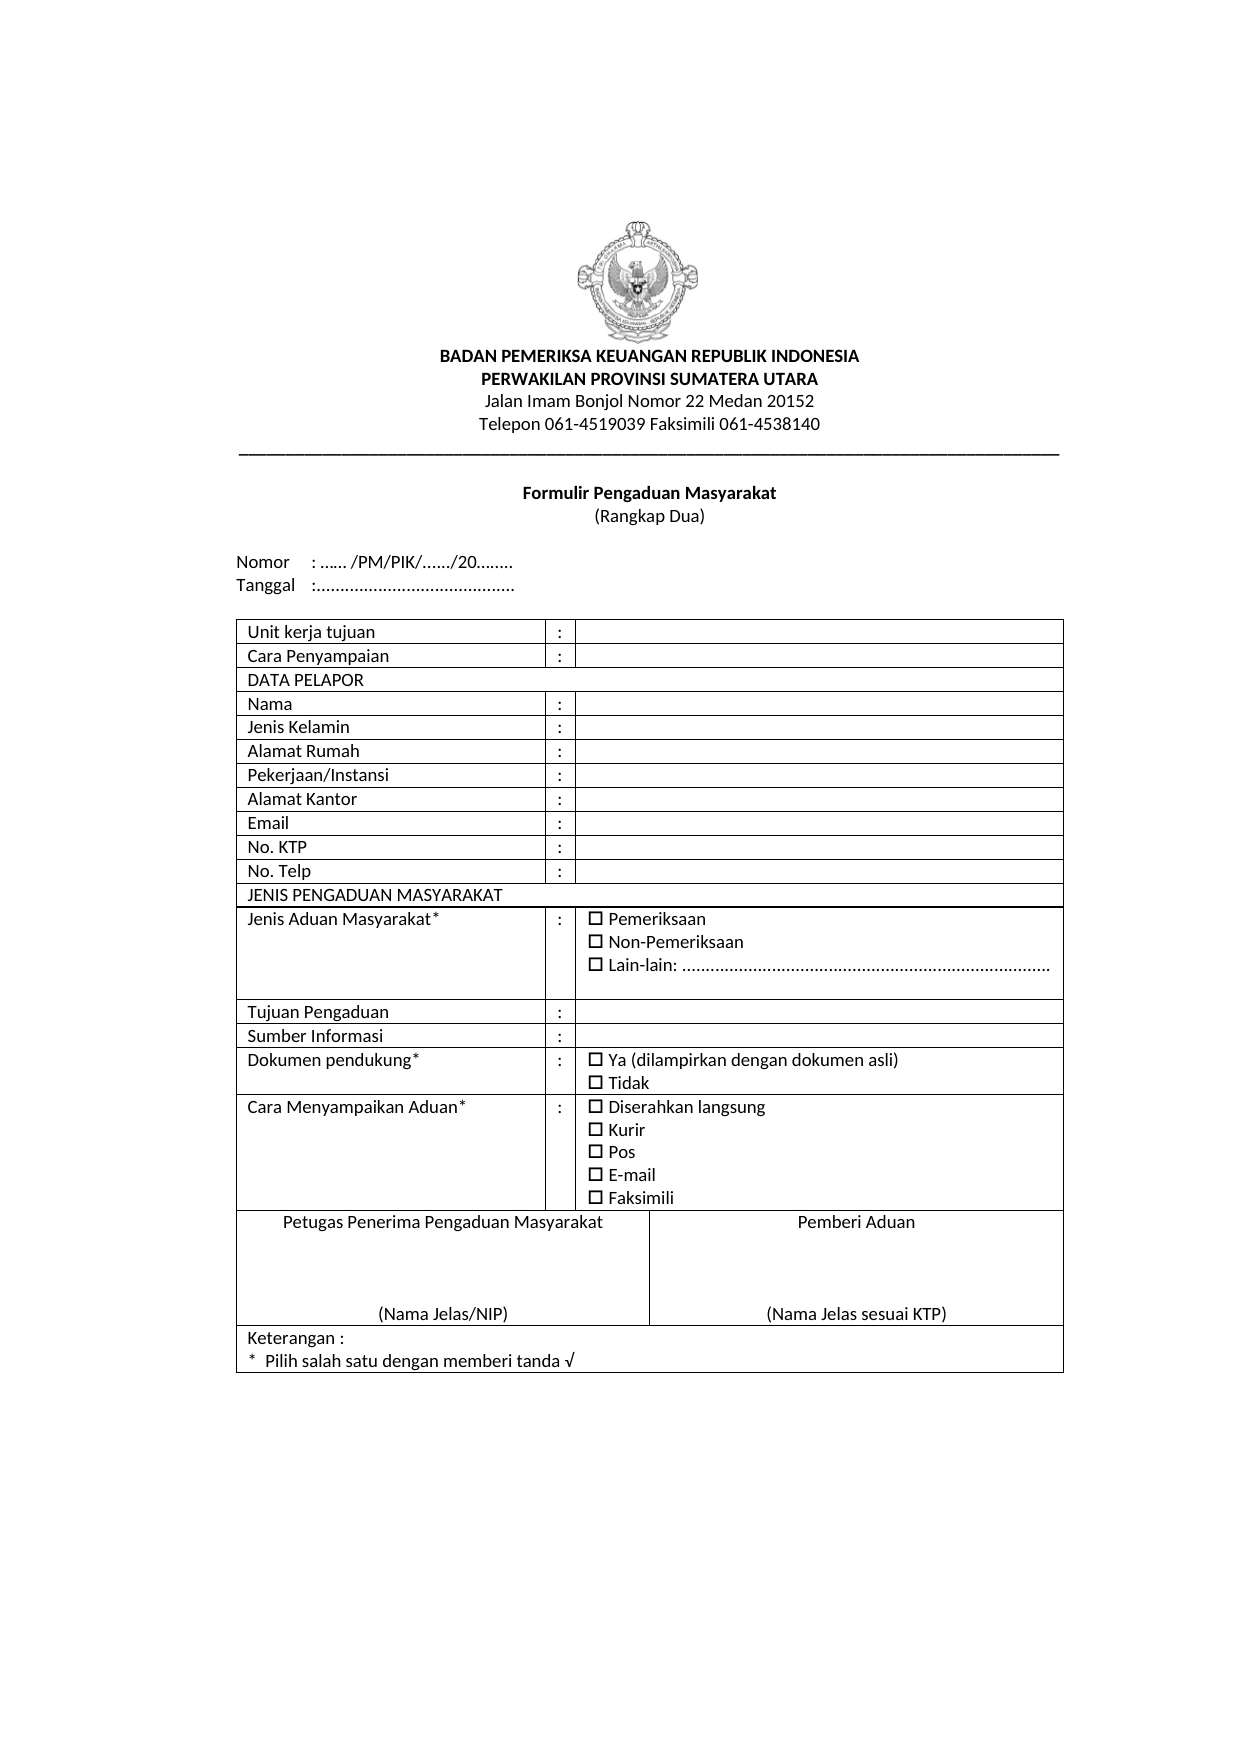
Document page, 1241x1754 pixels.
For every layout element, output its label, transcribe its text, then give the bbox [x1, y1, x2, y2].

table_cell Tujuan Pengaduan [237, 1000, 545, 1023]
table_cell No. KTP [237, 836, 545, 858]
table_cell : [546, 788, 575, 811]
table_cell No. Telp [237, 860, 545, 882]
text Nomor : …… /PM/PIK/....../20…..... [236, 550, 1063, 573]
table_cell [576, 836, 1063, 858]
table_cell [576, 860, 1063, 882]
table_cell Jenis Kelamin [237, 716, 545, 739]
table_cell : [546, 692, 575, 715]
table_cell [576, 764, 1063, 787]
table_cell : [546, 716, 575, 739]
table_cell Cara Penyampaian [237, 644, 545, 667]
table_cell [576, 1000, 1063, 1023]
table_cell : [546, 860, 575, 882]
table_cell DATA PELAPOR [237, 668, 1063, 691]
table_cell [576, 788, 1063, 811]
text Formulir Pengaduan Masyarakat [236, 481, 1063, 504]
table_cell [576, 692, 1063, 715]
table_cell [576, 1024, 1063, 1047]
table_cell : [546, 1048, 575, 1094]
table_cell Sumber Informasi [237, 1024, 545, 1047]
table_cell Cara Menyampaikan Aduan* [237, 1095, 545, 1209]
table_cell Alamat Kantor [237, 788, 545, 811]
table_cell Dokumen pendukung* [237, 1048, 545, 1094]
table_cell [576, 644, 1063, 667]
table_cell Ya (dilampirkan dengan dokumen asli) Tidak [576, 1048, 1063, 1094]
table_header : [546, 620, 575, 643]
table_cell Pemeriksaan Non-Pemeriksaan Lain-lain: .............................................................................. [576, 908, 1063, 999]
table_cell : [546, 740, 575, 763]
table_cell : [546, 908, 575, 999]
table_cell Pekerjaan/Instansi [237, 764, 545, 787]
table_cell : [546, 644, 575, 667]
text Tanggal :.......................................... [236, 573, 1063, 596]
table_cell Alamat Rumah [237, 740, 545, 763]
table_cell : [546, 764, 575, 787]
table_cell Email [237, 812, 545, 834]
text (Rangkap Dua) [236, 504, 1063, 527]
text BADAN PEMERIKSA KEUANGAN REPUBLIK INDONESIA [236, 344, 1063, 367]
text Telepon 061-4519039 Faksimili 061-4538140 [236, 413, 1063, 436]
table_cell [576, 812, 1063, 834]
table_cell : [546, 1000, 575, 1023]
text Jalan Imam Bonjol Nomor 22 Medan 20152 [236, 390, 1063, 413]
table_cell Nama [237, 692, 545, 715]
table_cell : [546, 1024, 575, 1047]
table_cell : [546, 1095, 575, 1209]
table_cell Petugas Penerima Pengaduan Masyarakat (Nama Jelas/NIP) [237, 1211, 649, 1325]
table_header [576, 620, 1063, 643]
picture [577, 221, 698, 344]
table_cell [576, 740, 1063, 763]
table_cell : [546, 812, 575, 834]
table_cell JENIS PENGADUAN MASYARAKAT [237, 884, 1063, 906]
table_cell Keterangan : * Pilih salah satu dengan memberi tanda √ [237, 1326, 1063, 1372]
table_cell Jenis Aduan Masyarakat* [237, 908, 545, 999]
text PERWAKILAN PROVINSI SUMATERA UTARA [236, 367, 1063, 390]
text ________________________________________________________________________________________ [236, 436, 1063, 458]
table_cell : [546, 836, 575, 858]
table_header Unit kerja tujuan [237, 620, 545, 643]
table_cell Pemberi Aduan (Nama Jelas sesuai KTP) [650, 1211, 1063, 1325]
table_cell Diserahkan langsung Kurir Pos E-mail Faksimili [576, 1095, 1063, 1209]
table_cell [576, 716, 1063, 739]
